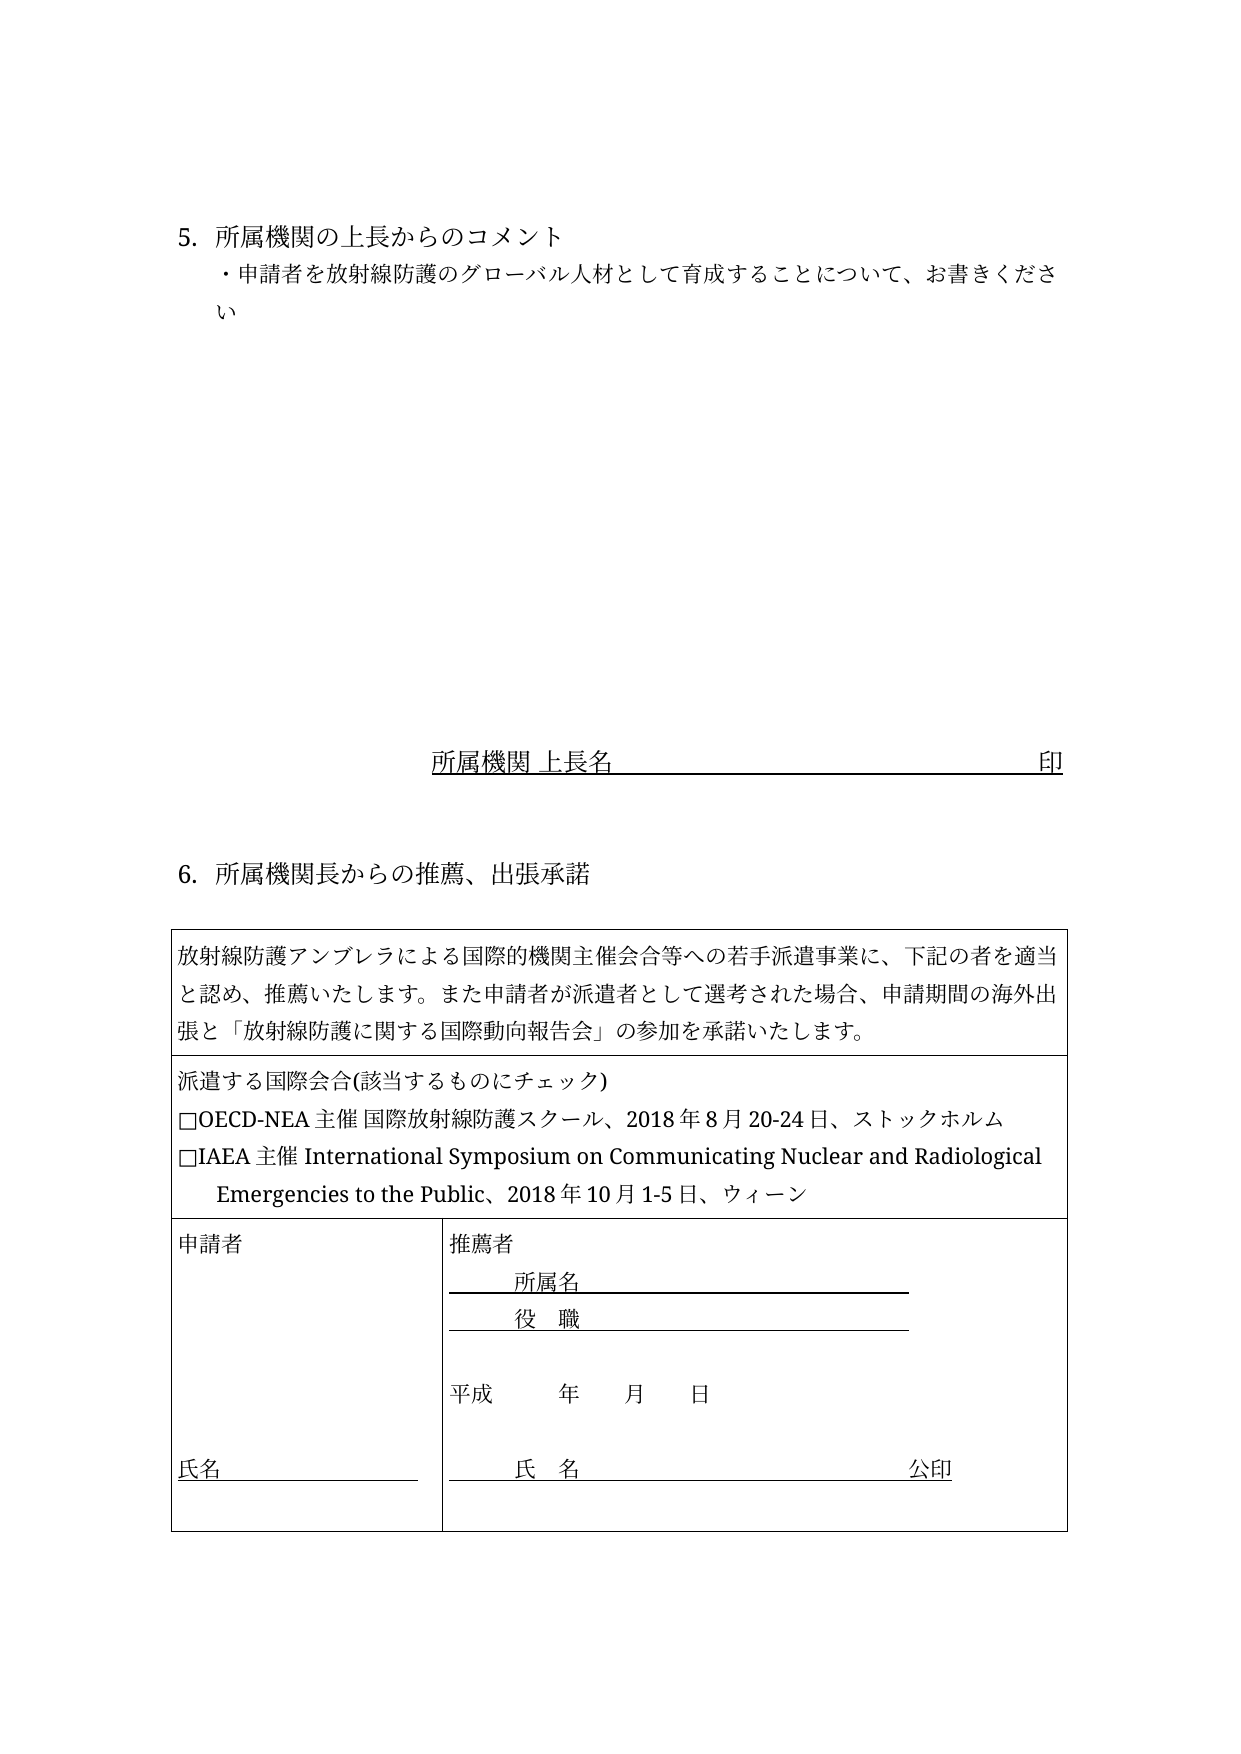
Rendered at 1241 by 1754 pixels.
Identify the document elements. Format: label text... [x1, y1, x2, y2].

table_header 放射線防護アンブレラによる国際的機関主催会合等への若手派遣事業に、下記の者を適当と認め、推薦いたします。また申請者が派遣者として選考された場合、申請期間の海外出張と「放射線防護に関する国際動向報告会」の参加を承諾いたします。 [172, 930, 1067, 1055]
table_cell 推薦者 所属名 役 職 平成 年 月 日 氏 名 公印 [443, 1219, 1067, 1531]
table_cell 派遣する国際会合(該当するものにチェック) □OECD-NEA主催 国際放射線防護スクール、2018年8月20-24日、ストックホルム □IAEA主催 International Symposium on Communicating Nuclear and Radiological Emergencies to the Public、2018年10月1-5日、ウィーン [172, 1056, 1067, 1218]
list 所属機関長からの推薦、出張承諾 [177, 854, 1063, 892]
text ・申請者を放射線防護のグローバル人材として育成することについて、お書きください [215, 254, 1063, 329]
list 所属機関 上長名 印 [215, 742, 1063, 779]
table_cell 申請者 氏名 [172, 1219, 442, 1531]
list 所属機関の上長からのコメント [177, 217, 1063, 254]
